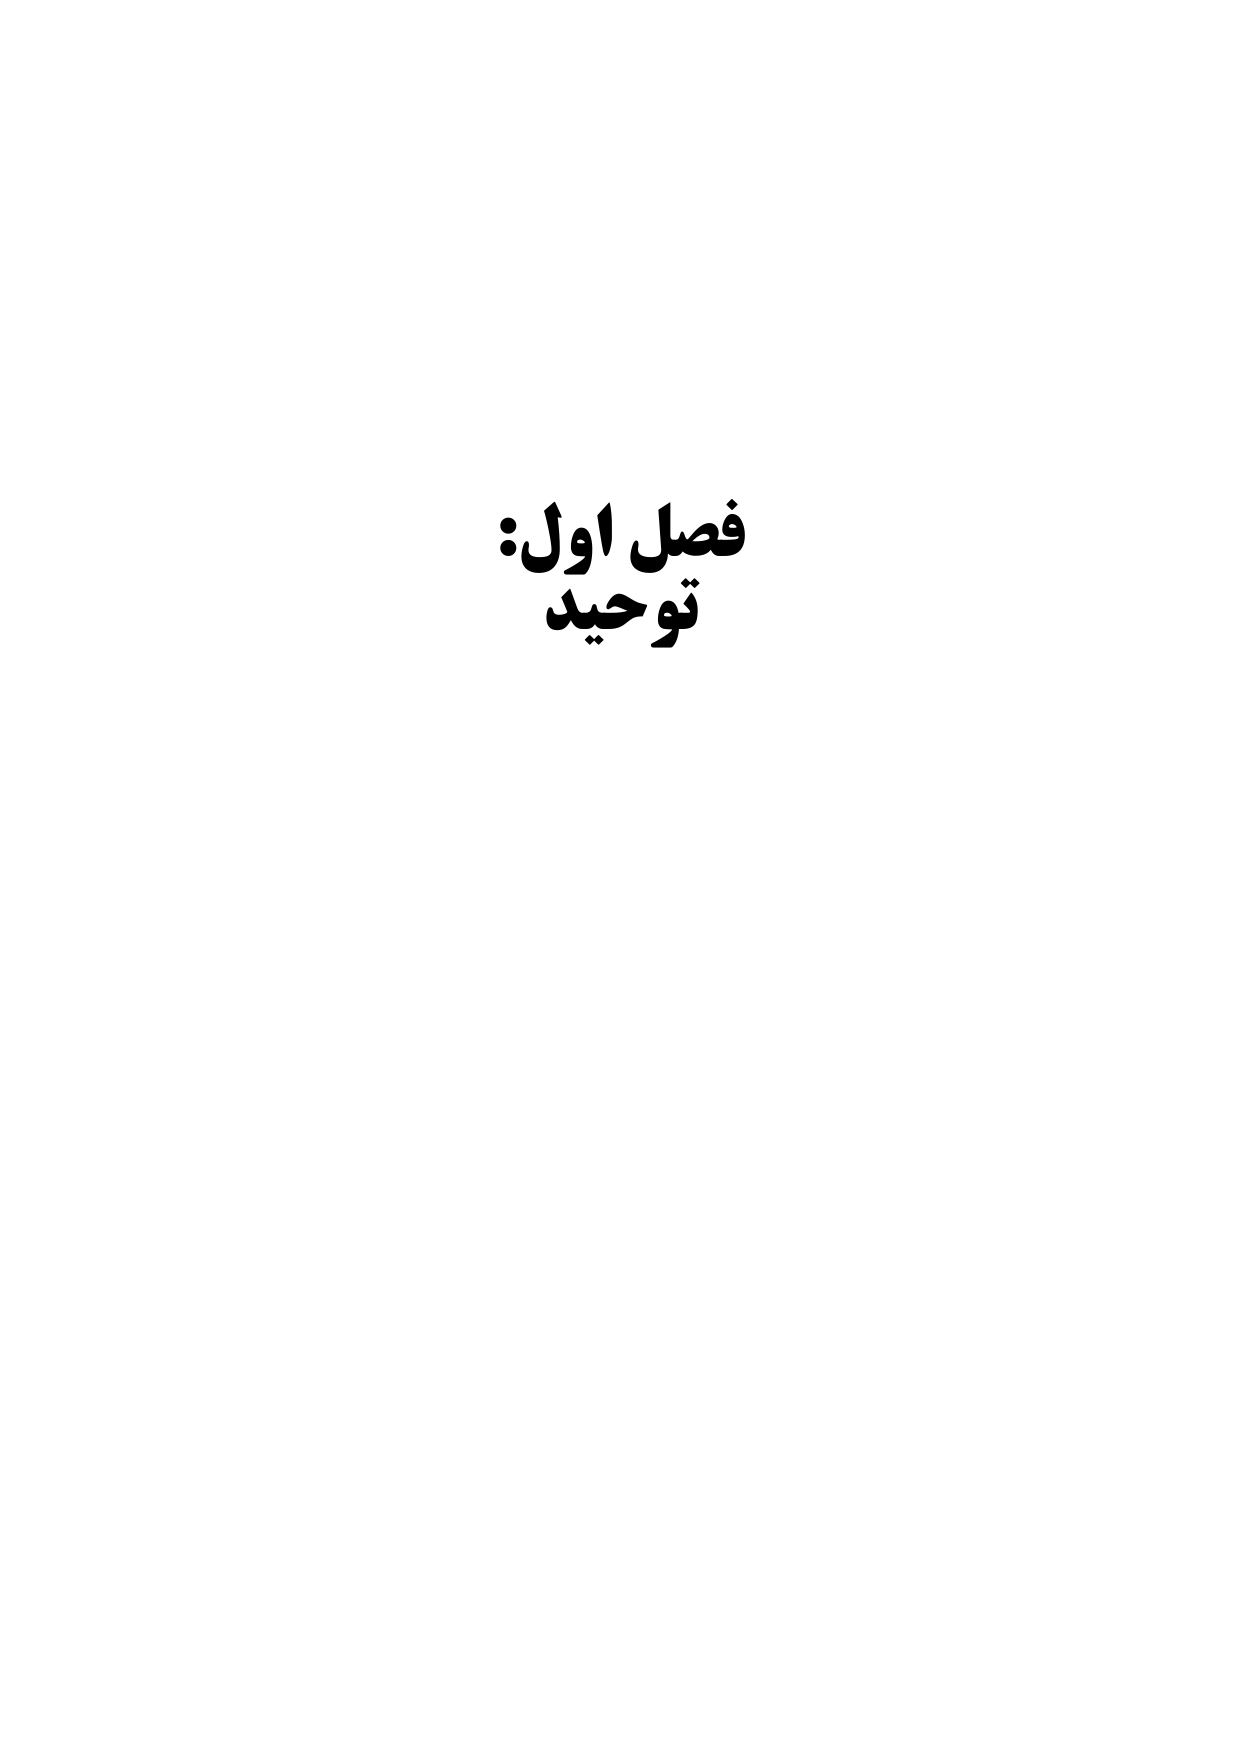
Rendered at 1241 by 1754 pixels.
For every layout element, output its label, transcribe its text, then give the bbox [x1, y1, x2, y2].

text فصل اول: توحید [230, 505, 1010, 651]
